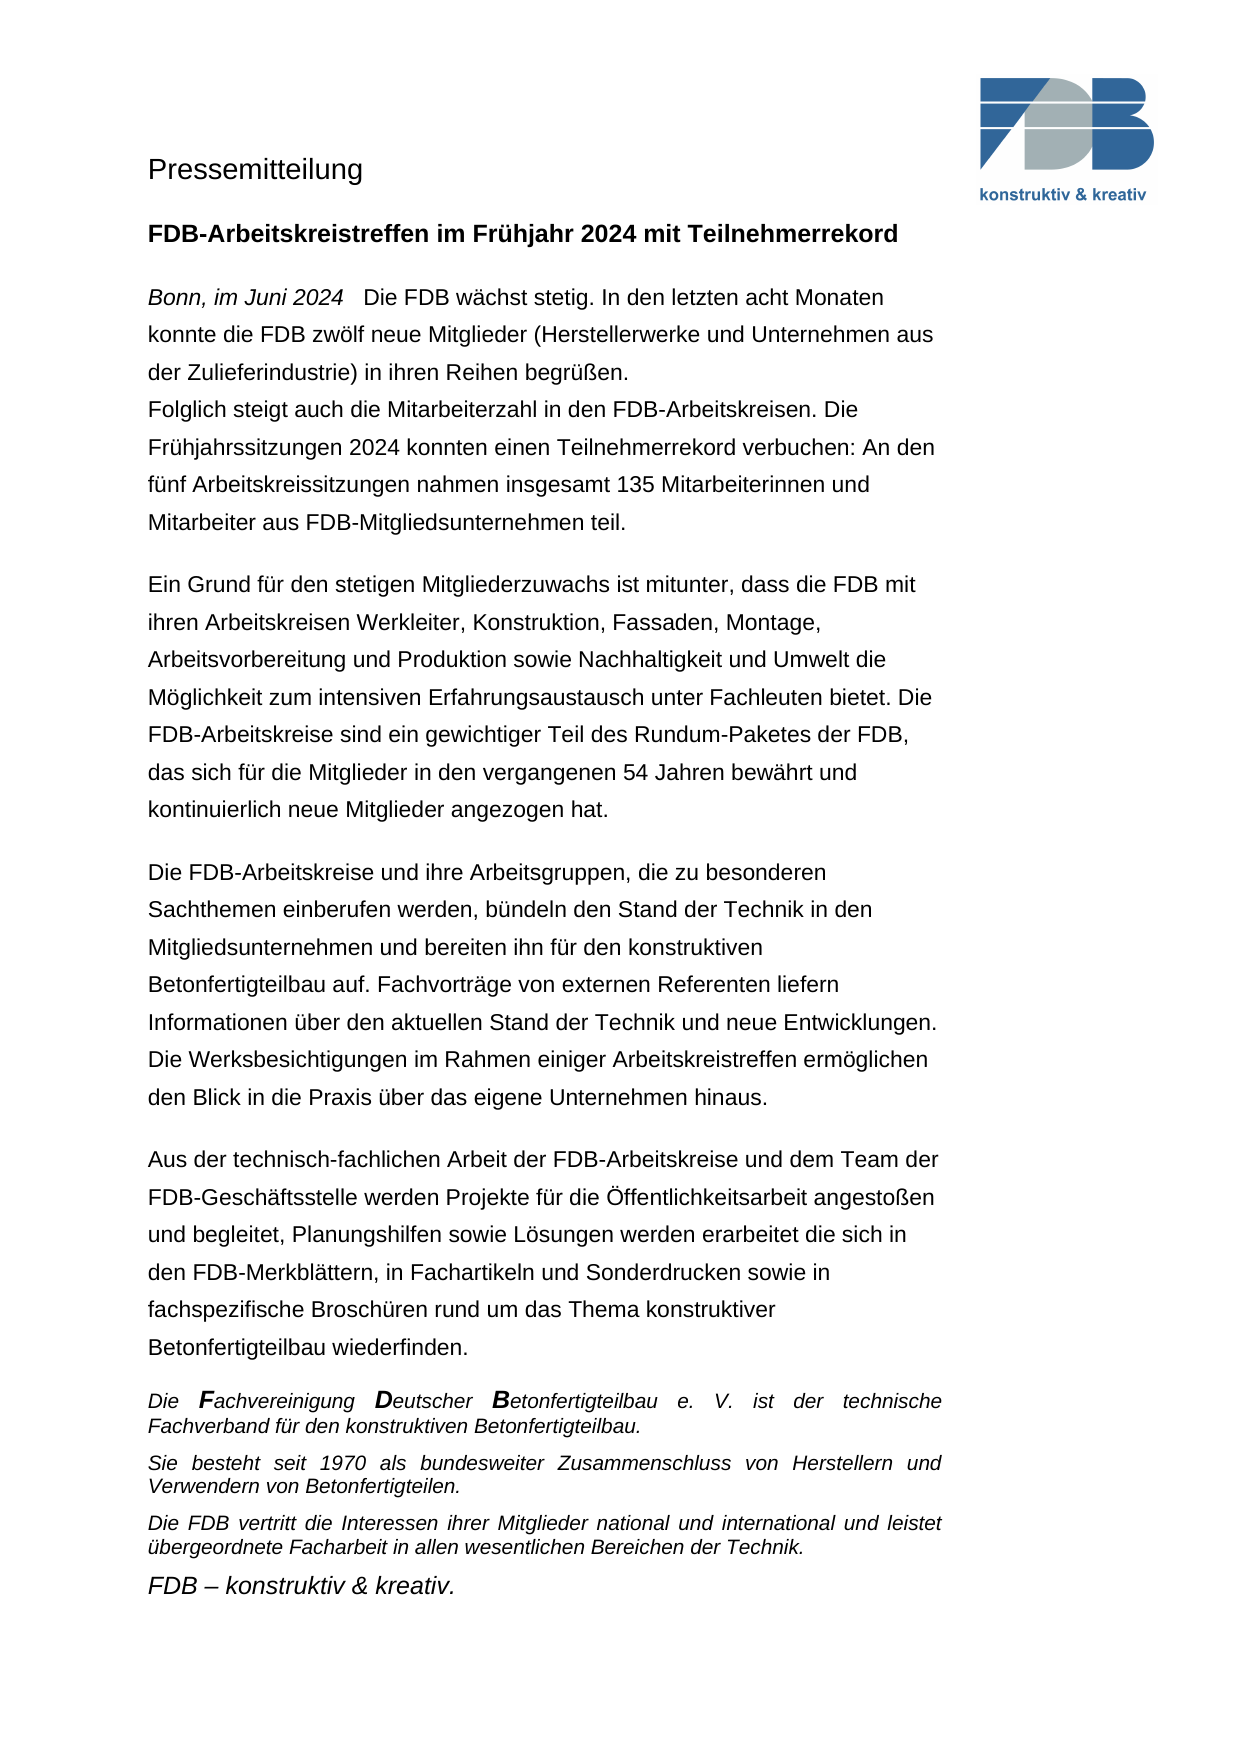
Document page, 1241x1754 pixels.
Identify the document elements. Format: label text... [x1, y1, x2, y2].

text Ein Grund für den stetigen Mitgliederzuwachs ist mitunter, dass die FDB mit ihren Arbeitskreisen Werkleiter, Konstruktion, Fassaden, Montage, Arbeitsvorbereitung und Produktion sowie Nachhaltigkeit und Umwelt die Möglichkeit zum intensiven Erfahrungsaustausch unter Fachleuten bietet. Die FDB-Arbeitskreise sind ein gewichtiger Teil des Rundum-Paketes der FDB, das sich für die Mitglieder in den vergangenen 54 Jahren bewährt und kontinuierlich neue Mitglieder angezogen hat. [148, 560, 945, 823]
text Die FDB-Arbeitskreise und ihre Arbeitsgruppen, die zu besonderen Sachthemen einberufen werden, bündeln den Stand der Technik in den Mitgliedsunternehmen und bereiten ihn für den konstruktiven Betonfertigteilbau auf. Fachvorträge von externen Referenten liefern Informationen über den aktuellen Stand der Technik und neue Entwicklungen. Die Werksbesichtigungen im Rahmen einiger Arbeitskreistreffen ermöglichen den Blick in die Praxis über das eigene Unternehmen hinaus. [148, 848, 945, 1110]
text Pressemitteilung [148, 148, 945, 185]
text Aus der technisch-fachlichen Arbeit der FDB-Arbeitskreise und dem Team der FDB-Geschäftsstelle werden Projekte für die Öffentlichkeitsarbeit angestoßen und begleitet, Planungshilfen sowie Lösungen werden erarbeitet die sich in den FDB-Merkblättern, in Fachartikeln und Sonderdrucken sowie in fachspezifische Broschüren rund um das Thema konstruktiver Betonfertigteilbau wiederfinden. [148, 1135, 945, 1360]
text FDB – konstruktiv & kreativ. [148, 1571, 945, 1600]
picture [975, 74, 1158, 205]
text FDB-Arbeitskreistreffen im Frühjahr 2024 mit Teilnehmerrekord [148, 210, 945, 248]
text Die Fachvereinigung Deutscher Betonfertigteilbau e. V. ist der technische Fachverband für den konstruktiven Betonfertigteilbau. [148, 1385, 945, 1438]
text Die FDB vertritt die Interessen ihrer Mitglieder national und international und leistet übergeordnete Facharbeit in allen wesentlichen Bereichen der Technik. [148, 1511, 945, 1559]
text Sie besteht seit 1970 als bundesweiter Zusammenschluss von Herstellern und Verwendern von Betonfertigteilen. [148, 1450, 945, 1498]
text Bonn, im Juni 2024 Die FDB wächst stetig. In den letzten acht Monaten konnte die FDB zwölf neue Mitglieder (Herstellerwerke und Unternehmen aus der Zulieferindustrie) in ihren Reihen begrüßen. Folglich steigt auch die Mitarbeiterzahl in den FDB-Arbeitskreisen. Die Frühjahrssitzungen 2024 konnten einen Teilnehmerrekord verbuchen: An den fünf Arbeitskreissitzungen nahmen insgesamt 135 Mitarbeiterinnen und Mitarbeiter aus FDB-Mitgliedsunternehmen teil. [148, 273, 945, 535]
